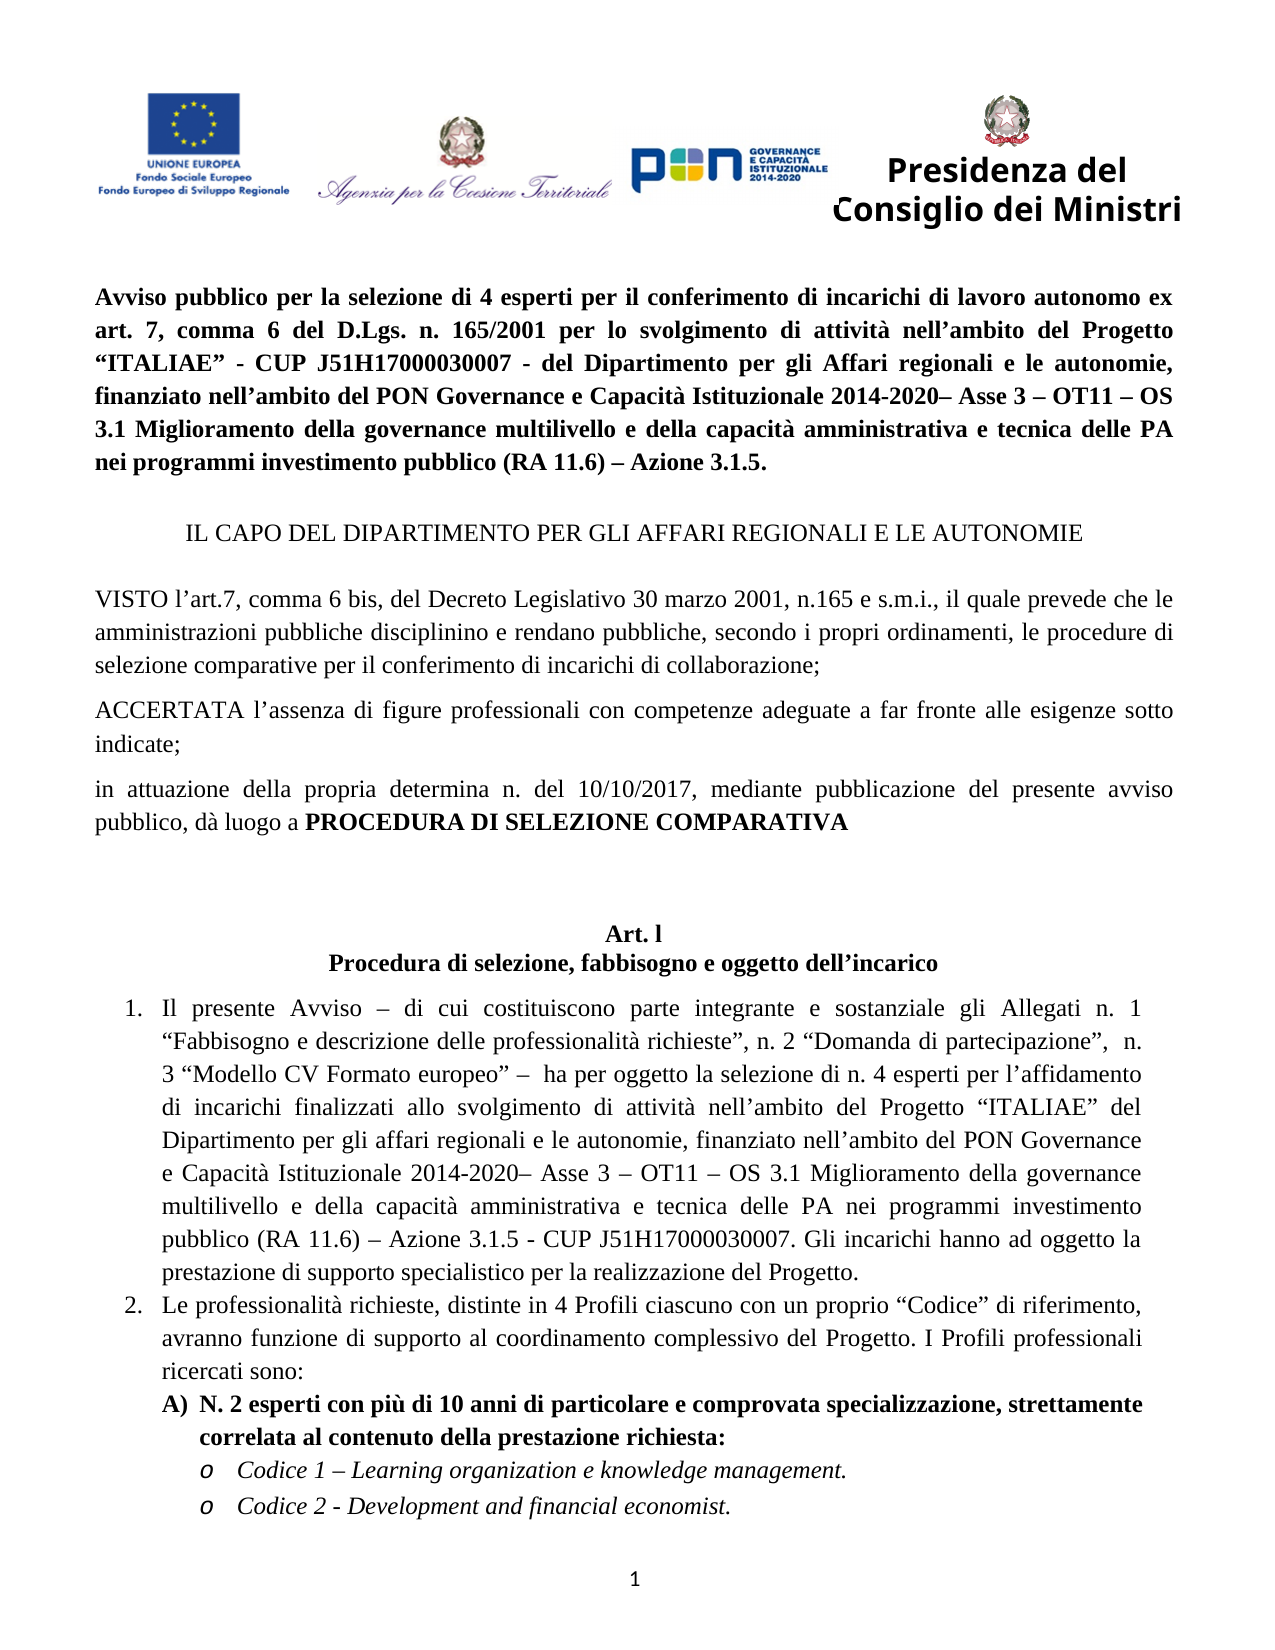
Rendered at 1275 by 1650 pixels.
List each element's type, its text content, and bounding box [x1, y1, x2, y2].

picture [317, 116, 839, 205]
text Art. l [124, 919, 1143, 948]
list Le professionalità richieste, distinte in 4 Profili ciascuno con un proprio “Codice” di riferimento, avranno funzione di supporto al coordinamento complessivo del Progetto. I Profili professionali ricercati sono: [124, 1290, 1143, 1385]
list Codice 1 – Learning organization e knowledge management. [199, 1456, 1174, 1486]
text Procedura di selezione, fabbisogno e oggetto dell’incarico [124, 948, 1143, 976]
list N. 2 esperti con più di 10 anni di particolare e comprovata specializzazione, strettamente correlata al contenuto della prestazione richiesta: [162, 1389, 1143, 1451]
text Avviso pubblico per la selezione di 4 esperti per il conferimento di incarichi di lavoro autonomo ex art. 7, comma 6 del D.Lgs. n. 165/2001 per lo svolgimento di attività nell’ambito del Progetto “ITALIAE” - CUP J51H17000030007 - del Dipartimento per gli Affari regionali e le autonomie, finanziato nell’ambito del PON Governance e Capacità Istituzionale 2014-2020– Asse 3 – OT11 – OS 3.1 Miglioramento della governance multilivello e della capacità amministrativa e tecnica delle PA nei programmi investimento pubblico (RA 11.6) – Azione 3.1.5. [94, 282, 1174, 476]
list Codice 2 - Development and financial economist. [199, 1491, 1174, 1522]
list Il presente Avviso – di cui costituiscono parte integrante e sostanziale gli Allegati n. 1 “Fabbisogno e descrizione delle professionalità richieste”, n. 2 “Domanda di partecipazione”, n. 3 “Modello CV Formato europeo” – ha per oggetto la selezione di n. 4 esperti per l’affidamento di incarichi finalizzati allo svolgimento di attività nell’ambito del Progetto “ITALIAE” del Dipartimento per gli affari regionali e le autonomie, finanziato nell’ambito del PON Governance e Capacità Istituzionale 2014-2020– Asse 3 – OT11 – OS 3.1 Miglioramento della governance multilivello e della capacità amministrativa e tecnica delle PA nei programmi investimento pubblico (RA 11.6) – Azione 3.1.5 - CUP J51H17000030007. Gli incarichi hanno ad oggetto la prestazione di supporto specialistico per la realizzazione del Progetto. [124, 993, 1143, 1286]
text VISTO l’art.7, comma 6 bis, del Decreto Legislativo 30 marzo 2001, n.165 e s.m.i., il quale prevede che le amministrazioni pubbliche disciplinino e rendano pubbliche, secondo i propri ordinamenti, le procedure di selezione comparative per il conferimento di incarichi di collaborazione; [94, 584, 1174, 679]
picture [94, 87, 296, 205]
picture [983, 94, 1031, 148]
text ACCERTATA l’assenza di figure professionali con competenze adeguate a far fronte alle esigenze sotto indicate; [94, 696, 1174, 757]
text in attuazione della propria determina n. del 10/10/2017, mediante pubblicazione del presente avviso pubblico, dà luogo a PROCEDURA DI SELEZIONE COMPARATIVA [94, 774, 1174, 836]
text IL CAPO DEL DIPARTIMENTO PER GLI AFFARI REGIONALI E LE AUTONOMIE [94, 518, 1174, 547]
